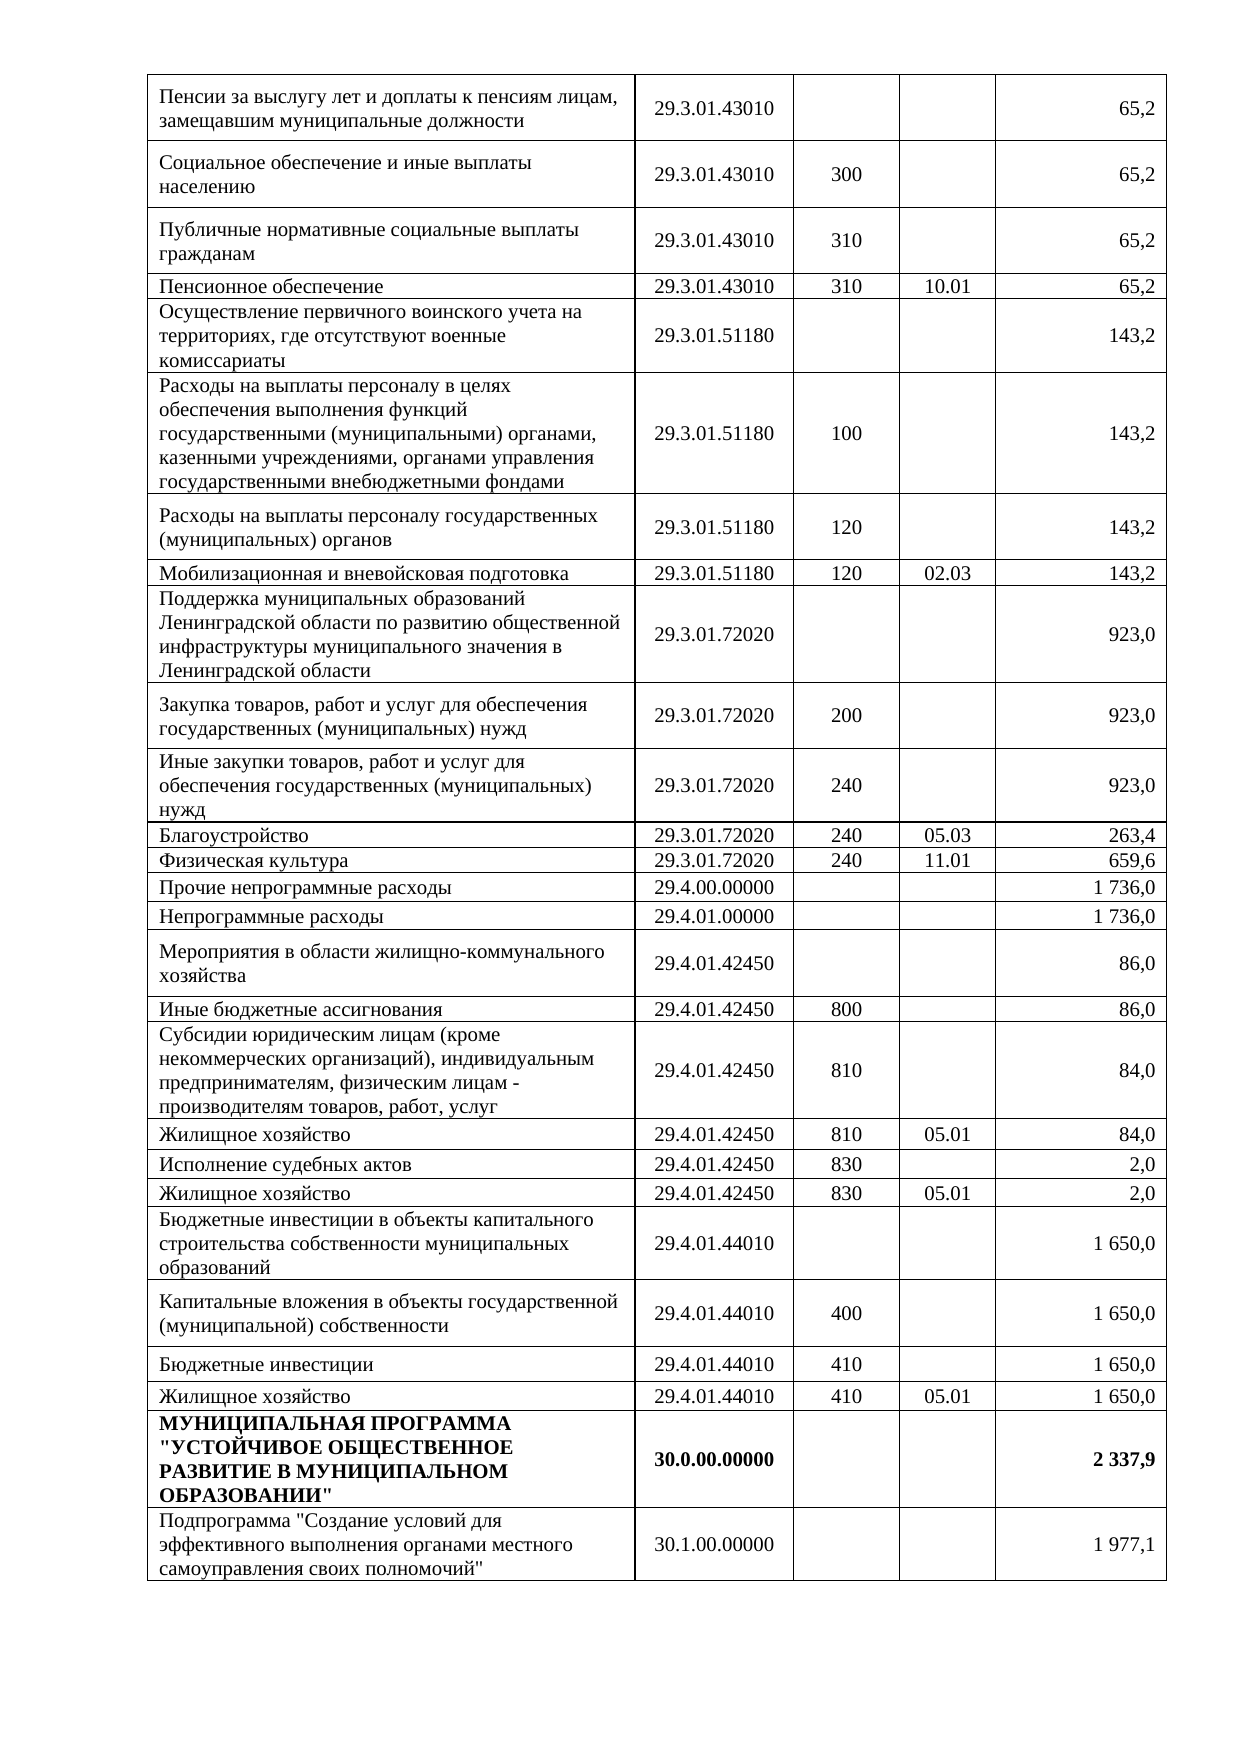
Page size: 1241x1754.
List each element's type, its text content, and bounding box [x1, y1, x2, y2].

table_cell 29.3.01.51180 [636, 560, 793, 584]
table_cell 143,2 [996, 299, 1166, 372]
table_cell [900, 930, 995, 996]
table_cell Расходы на выплаты персоналу государственных (муниципальных) органов [148, 494, 634, 559]
table_cell [794, 1207, 899, 1279]
table_cell 1 650,0 [996, 1382, 1166, 1409]
table_cell [900, 75, 995, 140]
table_cell 29.3.01.72020 [636, 848, 793, 872]
table_cell 2,0 [996, 1179, 1166, 1206]
table_cell 120 [794, 560, 899, 584]
table_cell 30.1.00.00000 [636, 1508, 793, 1580]
table_cell 29.3.01.51180 [636, 494, 793, 559]
table_cell 830 [794, 1150, 899, 1178]
table_cell 29.3.01.43010 [636, 141, 793, 207]
table_cell 84,0 [996, 1119, 1166, 1149]
table_cell [900, 873, 995, 901]
table_cell Закупка товаров, работ и услуг для обеспечения государственных (муниципальных) нужд [148, 683, 634, 748]
table_cell 86,0 [996, 997, 1166, 1021]
table_cell 05.01 [900, 1382, 995, 1409]
table_cell 29.3.01.72020 [636, 823, 793, 847]
table_cell 29.3.01.43010 [636, 274, 793, 298]
table_cell [900, 1347, 995, 1381]
table_cell 1 736,0 [996, 902, 1166, 929]
table_cell 300 [794, 141, 899, 207]
table_cell 143,2 [996, 494, 1166, 559]
table_cell 84,0 [996, 1022, 1166, 1118]
table_cell [900, 1280, 995, 1346]
table_cell [900, 683, 995, 748]
table_cell 410 [794, 1347, 899, 1381]
table_cell [794, 586, 899, 682]
table_cell 29.4.01.42450 [636, 930, 793, 996]
table_cell 29.4.00.00000 [636, 873, 793, 901]
table_cell 659,6 [996, 848, 1166, 872]
table_cell Расходы на выплаты персоналу в целях обеспечения выполнения функций государственными (муниципальными) органами, казенными учреждениями, органами управления государственными внебюджетными фондами [148, 373, 634, 493]
table_cell Иные закупки товаров, работ и услуг для обеспечения государственных (муниципальных) нужд [148, 749, 634, 821]
table_cell 143,2 [996, 560, 1166, 584]
table_cell [900, 586, 995, 682]
table_cell 143,2 [996, 373, 1166, 493]
table_cell [900, 299, 995, 372]
table_cell 29.3.01.72020 [636, 749, 793, 821]
table_cell Мобилизационная и вневойсковая подготовка [148, 560, 634, 584]
table_cell 923,0 [996, 586, 1166, 682]
table_cell [794, 930, 899, 996]
table_cell 120 [794, 494, 899, 559]
table_cell Социальное обеспечение и иные выплаты населению [148, 141, 634, 207]
table_cell Подпрограмма "Создание условий для эффективного выполнения органами местного самоуправления своих полномочий" [148, 1508, 634, 1580]
table_cell [794, 902, 899, 929]
table_cell Бюджетные инвестиции в объекты капитального строительства собственности муниципальных образований [148, 1207, 634, 1279]
table_cell Осуществление первичного воинского учета на территориях, где отсутствуют военные комиссариаты [148, 299, 634, 372]
table_cell Жилищное хозяйство [148, 1382, 634, 1409]
table_cell 2,0 [996, 1150, 1166, 1178]
table_cell [900, 1150, 995, 1178]
table_cell Жилищное хозяйство [148, 1179, 634, 1206]
table_cell 05.01 [900, 1119, 995, 1149]
table_cell Мероприятия в области жилищно-коммунального хозяйства [148, 930, 634, 996]
table_cell [794, 75, 899, 140]
table_cell Публичные нормативные социальные выплаты гражданам [148, 208, 634, 273]
table_cell 1 736,0 [996, 873, 1166, 901]
table_cell [900, 1022, 995, 1118]
table_cell 240 [794, 749, 899, 821]
table_cell [900, 141, 995, 207]
table_cell 200 [794, 683, 899, 748]
table_cell [900, 494, 995, 559]
table_cell 29.3.01.72020 [636, 683, 793, 748]
table_cell [900, 208, 995, 273]
table_cell 923,0 [996, 749, 1166, 821]
table_cell 1 650,0 [996, 1207, 1166, 1279]
table_cell 29.4.01.44010 [636, 1347, 793, 1381]
table_cell 923,0 [996, 683, 1166, 748]
table_cell Субсидии юридическим лицам (кроме некоммерческих организаций), индивидуальным предпринимателям, физическим лицам - производителям товаров, работ, услуг [148, 1022, 634, 1118]
table_cell 100 [794, 373, 899, 493]
table_cell 10.01 [900, 274, 995, 298]
table_cell 65,2 [996, 141, 1166, 207]
table_cell Капитальные вложения в объекты государственной (муниципальной) собственности [148, 1280, 634, 1346]
table_cell 30.0.00.00000 [636, 1411, 793, 1507]
table_cell 29.3.01.51180 [636, 299, 793, 372]
table_cell 29.3.01.43010 [636, 75, 793, 140]
table_cell 29.4.01.44010 [636, 1207, 793, 1279]
table_cell 310 [794, 208, 899, 273]
table_cell 810 [794, 1022, 899, 1118]
table_cell 65,2 [996, 208, 1166, 273]
table_cell 29.3.01.51180 [636, 373, 793, 493]
table_cell [900, 902, 995, 929]
table_cell Физическая культура [148, 848, 634, 872]
table_cell 830 [794, 1179, 899, 1206]
table_cell 02.03 [900, 560, 995, 584]
table_cell [900, 997, 995, 1021]
table_cell 65,2 [996, 274, 1166, 298]
table_cell 29.4.01.42450 [636, 1119, 793, 1149]
table_cell МУНИЦИПАЛЬНАЯ ПРОГРАММА "УСТОЙЧИВОЕ ОБЩЕСТВЕННОЕ РАЗВИТИЕ В МУНИЦИПАЛЬНОМ ОБРАЗОВАНИИ" [148, 1411, 634, 1507]
table_cell 800 [794, 997, 899, 1021]
table_cell [900, 1508, 995, 1580]
table_cell 29.3.01.43010 [636, 208, 793, 273]
table_cell Пенсионное обеспечение [148, 274, 634, 298]
table_cell 29.4.01.44010 [636, 1280, 793, 1346]
table_cell 1 977,1 [996, 1508, 1166, 1580]
table_cell 86,0 [996, 930, 1166, 996]
table_cell Жилищное хозяйство [148, 1119, 634, 1149]
table_cell 65,2 [996, 75, 1166, 140]
table_cell Исполнение судебных актов [148, 1150, 634, 1178]
table_cell [900, 749, 995, 821]
table_cell [794, 1508, 899, 1580]
table_cell 05.01 [900, 1179, 995, 1206]
table_cell [900, 1411, 995, 1507]
table_cell 263,4 [996, 823, 1166, 847]
table_cell 29.3.01.72020 [636, 586, 793, 682]
table_cell Прочие непрограммные расходы [148, 873, 634, 901]
table_cell [900, 1207, 995, 1279]
table_cell 310 [794, 274, 899, 298]
table_cell 05.03 [900, 823, 995, 847]
table_cell 2 337,9 [996, 1411, 1166, 1507]
table_cell 29.4.01.42450 [636, 1179, 793, 1206]
table_cell 29.4.01.42450 [636, 997, 793, 1021]
table_cell [794, 299, 899, 372]
table_cell [794, 1411, 899, 1507]
table_cell 410 [794, 1382, 899, 1409]
table_cell Благоустройство [148, 823, 634, 847]
table_cell Поддержка муниципальных образований Ленинградской области по развитию общественной инфраструктуры муниципального значения в Ленинградской области [148, 586, 634, 682]
table_cell 1 650,0 [996, 1347, 1166, 1381]
table_cell 29.4.01.44010 [636, 1382, 793, 1409]
table_cell Иные бюджетные ассигнования [148, 997, 634, 1021]
table_cell Пенсии за выслугу лет и доплаты к пенсиям лицам, замещавшим муниципальные должности [148, 75, 634, 140]
table_cell Непрограммные расходы [148, 902, 634, 929]
table_cell 240 [794, 823, 899, 847]
table_cell 400 [794, 1280, 899, 1346]
table_cell [900, 373, 995, 493]
table_cell 1 650,0 [996, 1280, 1166, 1346]
table_cell 240 [794, 848, 899, 872]
table_cell 29.4.01.00000 [636, 902, 793, 929]
table_cell Бюджетные инвестиции [148, 1347, 634, 1381]
table_cell 11.01 [900, 848, 995, 872]
table_cell [794, 873, 899, 901]
table_cell 29.4.01.42450 [636, 1022, 793, 1118]
table_cell 29.4.01.42450 [636, 1150, 793, 1178]
table_cell 810 [794, 1119, 899, 1149]
